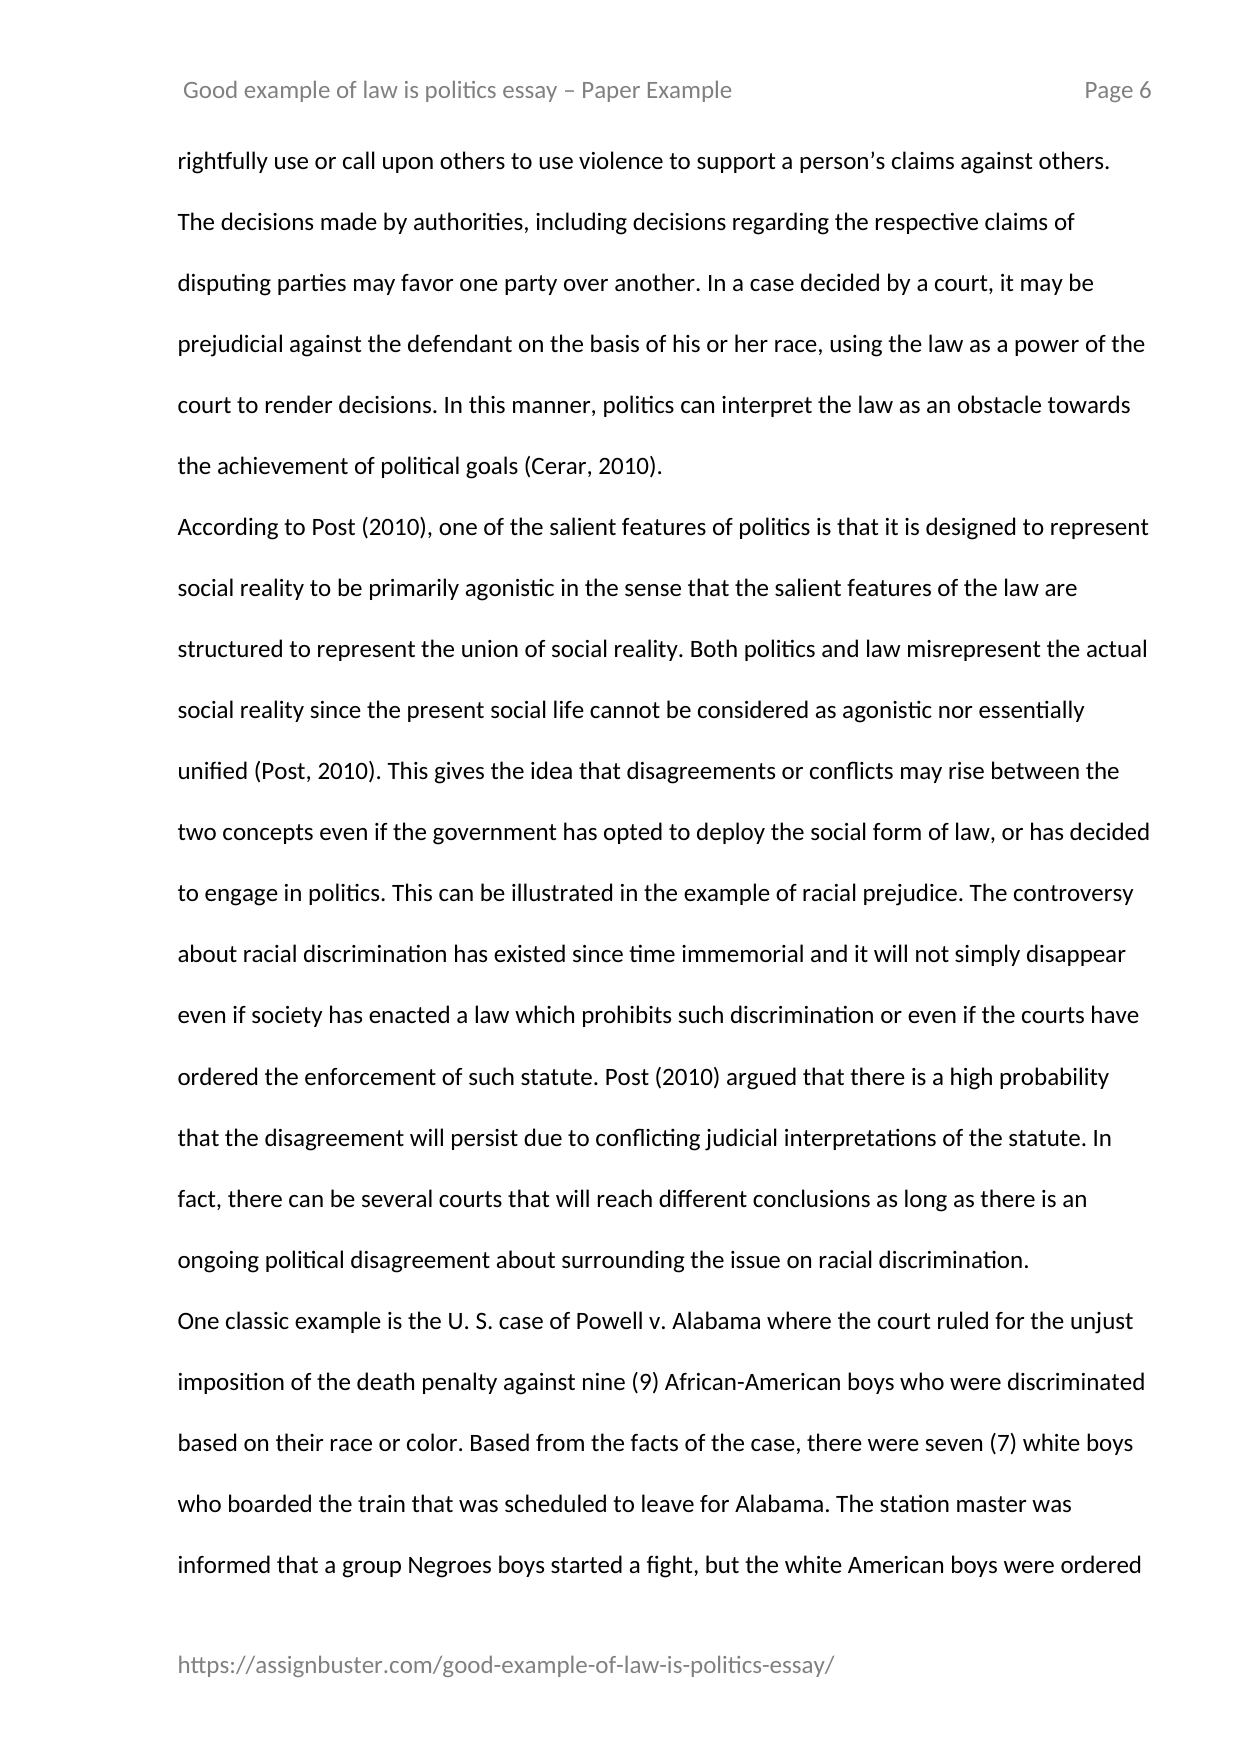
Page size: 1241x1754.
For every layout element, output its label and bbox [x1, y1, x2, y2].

text [177, 145, 1152, 1579]
